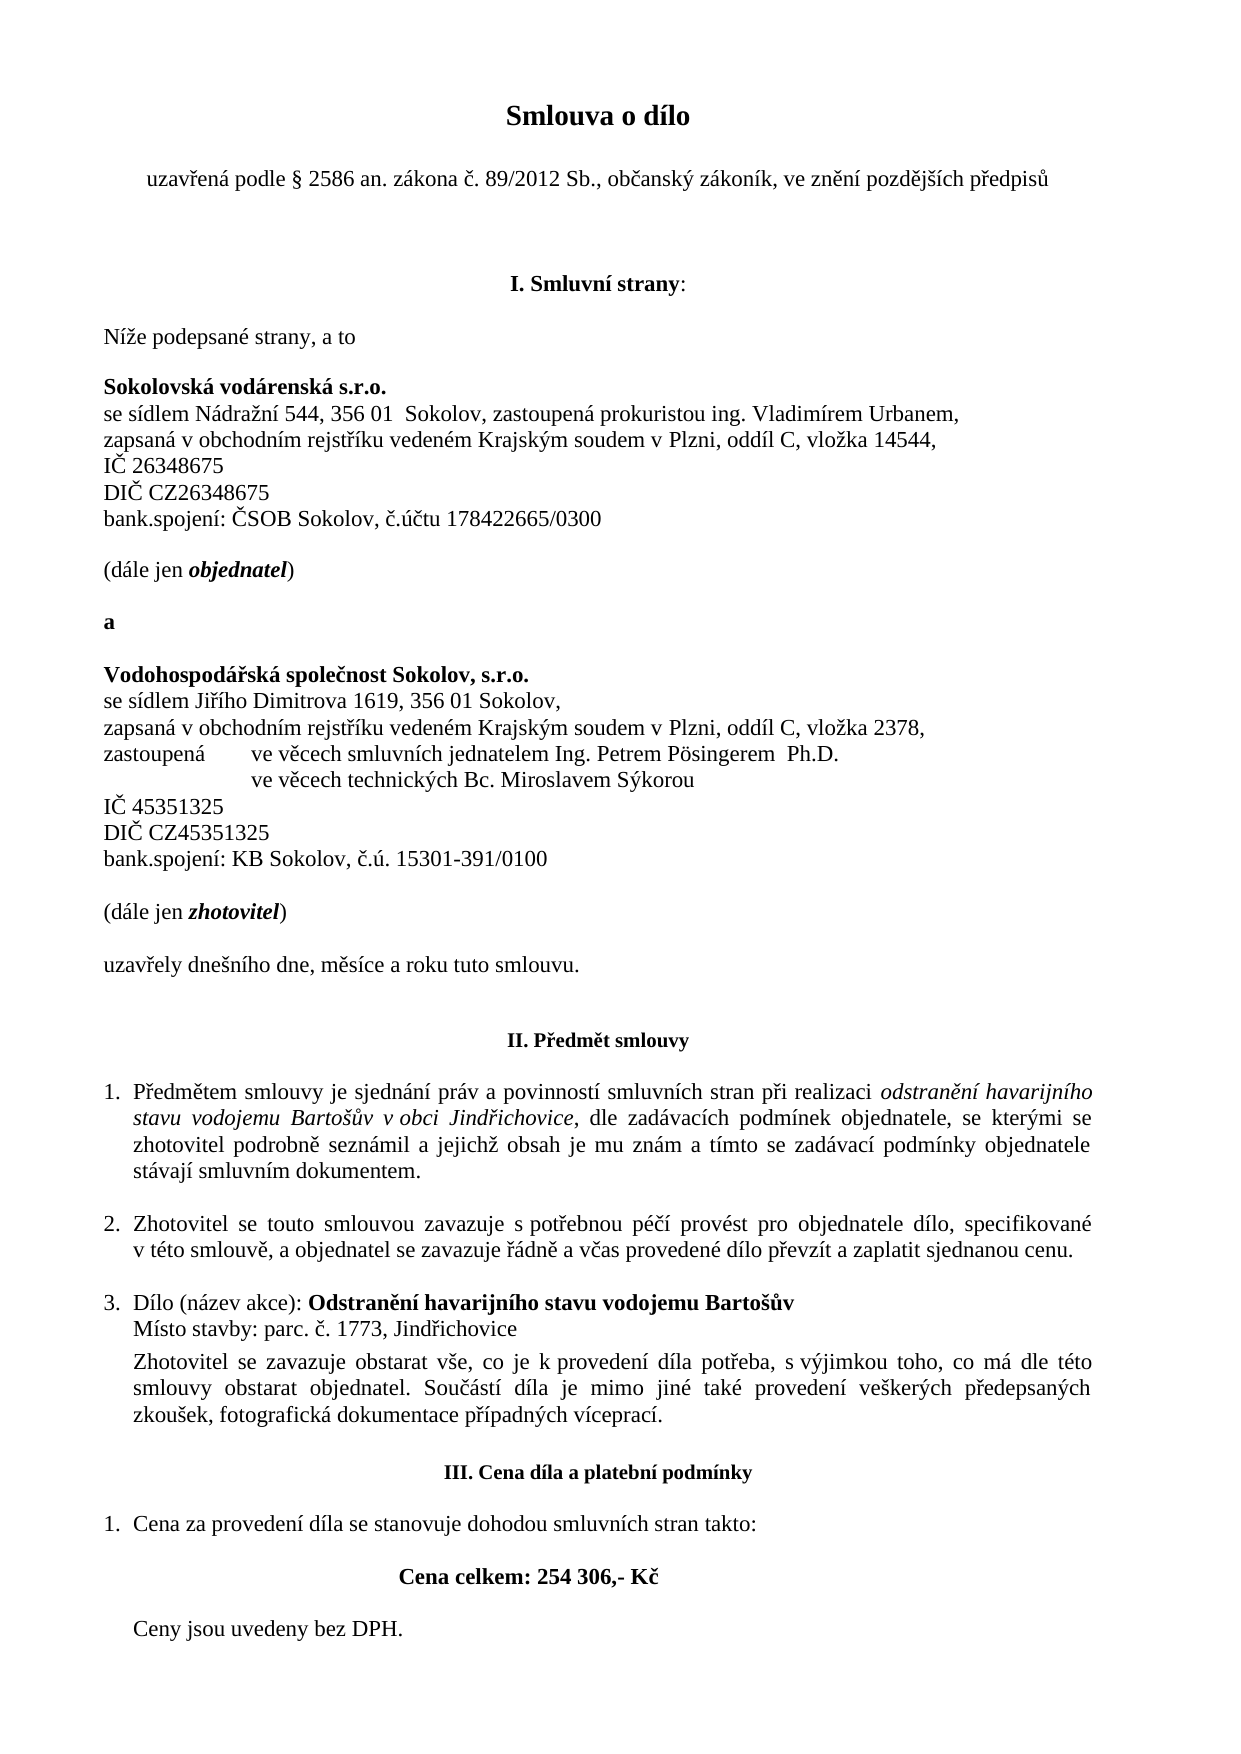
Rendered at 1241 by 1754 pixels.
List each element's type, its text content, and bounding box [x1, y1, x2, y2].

text se sídlem Jiřího Dimitrova 1619, 356 01 Sokolov, [103, 687, 1092, 714]
subtitle III. Cena díla a platební podmínky [103, 1459, 1092, 1484]
text Sokolovská vodárenská s.r.o. [103, 373, 1092, 400]
text IČ 45351325 [103, 793, 1092, 819]
text Smlouva o dílo [103, 98, 1092, 131]
text IČ 26348675 [103, 452, 1092, 479]
text DIČ CZ26348675 [103, 479, 1092, 505]
text a [103, 608, 1092, 635]
text Níže podepsané strany, a to [103, 323, 1092, 349]
text zastoupená ve věcech smluvních jednatelem Ing. Petrem Pösingerem Ph.D. [103, 740, 1092, 766]
text 2. Zhotovitel se touto smlouvou zavazuje s potřebnou péčí provést pro objednatele dílo, specifikované v této smlouvě, a objednatel se zavazuje řádně a včas provedené dílo převzít a zaplatit sjednanou cenu. [103, 1210, 1092, 1263]
text ve věcech technických Bc. Miroslavem Sýkorou [103, 766, 1092, 793]
text uzavřená podle § 2586 an. zákona č. 89/2012 Sb., občanský zákoník, ve znění pozdějších předpisů [103, 165, 1092, 191]
text Ceny jsou uvedeny bez DPH. [103, 1615, 1092, 1642]
text 1. Předmětem smlouvy je sjednání práv a povinností smluvních stran při realizaci odstranění havarijního stavu vodojemu Bartošův v obci Jindřichovice, dle zadávacích podmínek objednatele, se kterými se zhotovitel podrobně seznámil a jejichž obsah je mu znám a tímto se zadávací podmínky objednatele stávají smluvním dokumentem. [103, 1078, 1092, 1183]
text Vodohospodářská společnost Sokolov, s.r.o. [103, 661, 1092, 687]
text Zhotovitel se zavazuje obstarat vše, co je k provedení díla potřeba, s výjimkou toho, co má dle této smlouvy obstarat objednatel. Součástí díla je mimo jiné také provedení veškerých předepsaných zkoušek, fotografická dokumentace případných víceprací. [103, 1348, 1092, 1427]
text bank.spojení: ČSOB Sokolov, č.účtu 178422665/0300 [103, 505, 1092, 532]
text Cena celkem: 254 306,- Kč [324, 1563, 1092, 1589]
text 1. Cena za provedení díla se stanovuje dohodou smluvních stran takto: [103, 1510, 1092, 1536]
text Místo stavby: parc. č. 1773, Jindřichovice [103, 1315, 1092, 1342]
text bank.spojení: KB Sokolov, č.ú. 15301-391/0100 [103, 846, 1092, 872]
text zapsaná v obchodním rejstříku vedeném Krajským soudem v Plzni, oddíl C, vložka 2378, [103, 714, 1092, 740]
text uzavřely dnešního dne, měsíce a roku tuto smlouvu. [103, 951, 1092, 977]
text zapsaná v obchodním rejstříku vedeném Krajským soudem v Plzni, oddíl C, vložka 14544, [103, 426, 1092, 452]
text se sídlem Nádražní 544, 356 01 Sokolov, zastoupená prokuristou ing. Vladimírem Urbanem, [103, 400, 1092, 426]
text (dále jen objednatel) [103, 556, 1092, 582]
text 3. Dílo (název akce): Odstranění havarijního stavu vodojemu Bartošův [103, 1289, 1092, 1315]
text I. Smluvní strany: [103, 270, 1092, 297]
text DIČ CZ45351325 [103, 819, 1092, 846]
text (dále jen zhotovitel) [103, 898, 1092, 924]
subtitle II. Předmět smlouvy [103, 1028, 1092, 1052]
